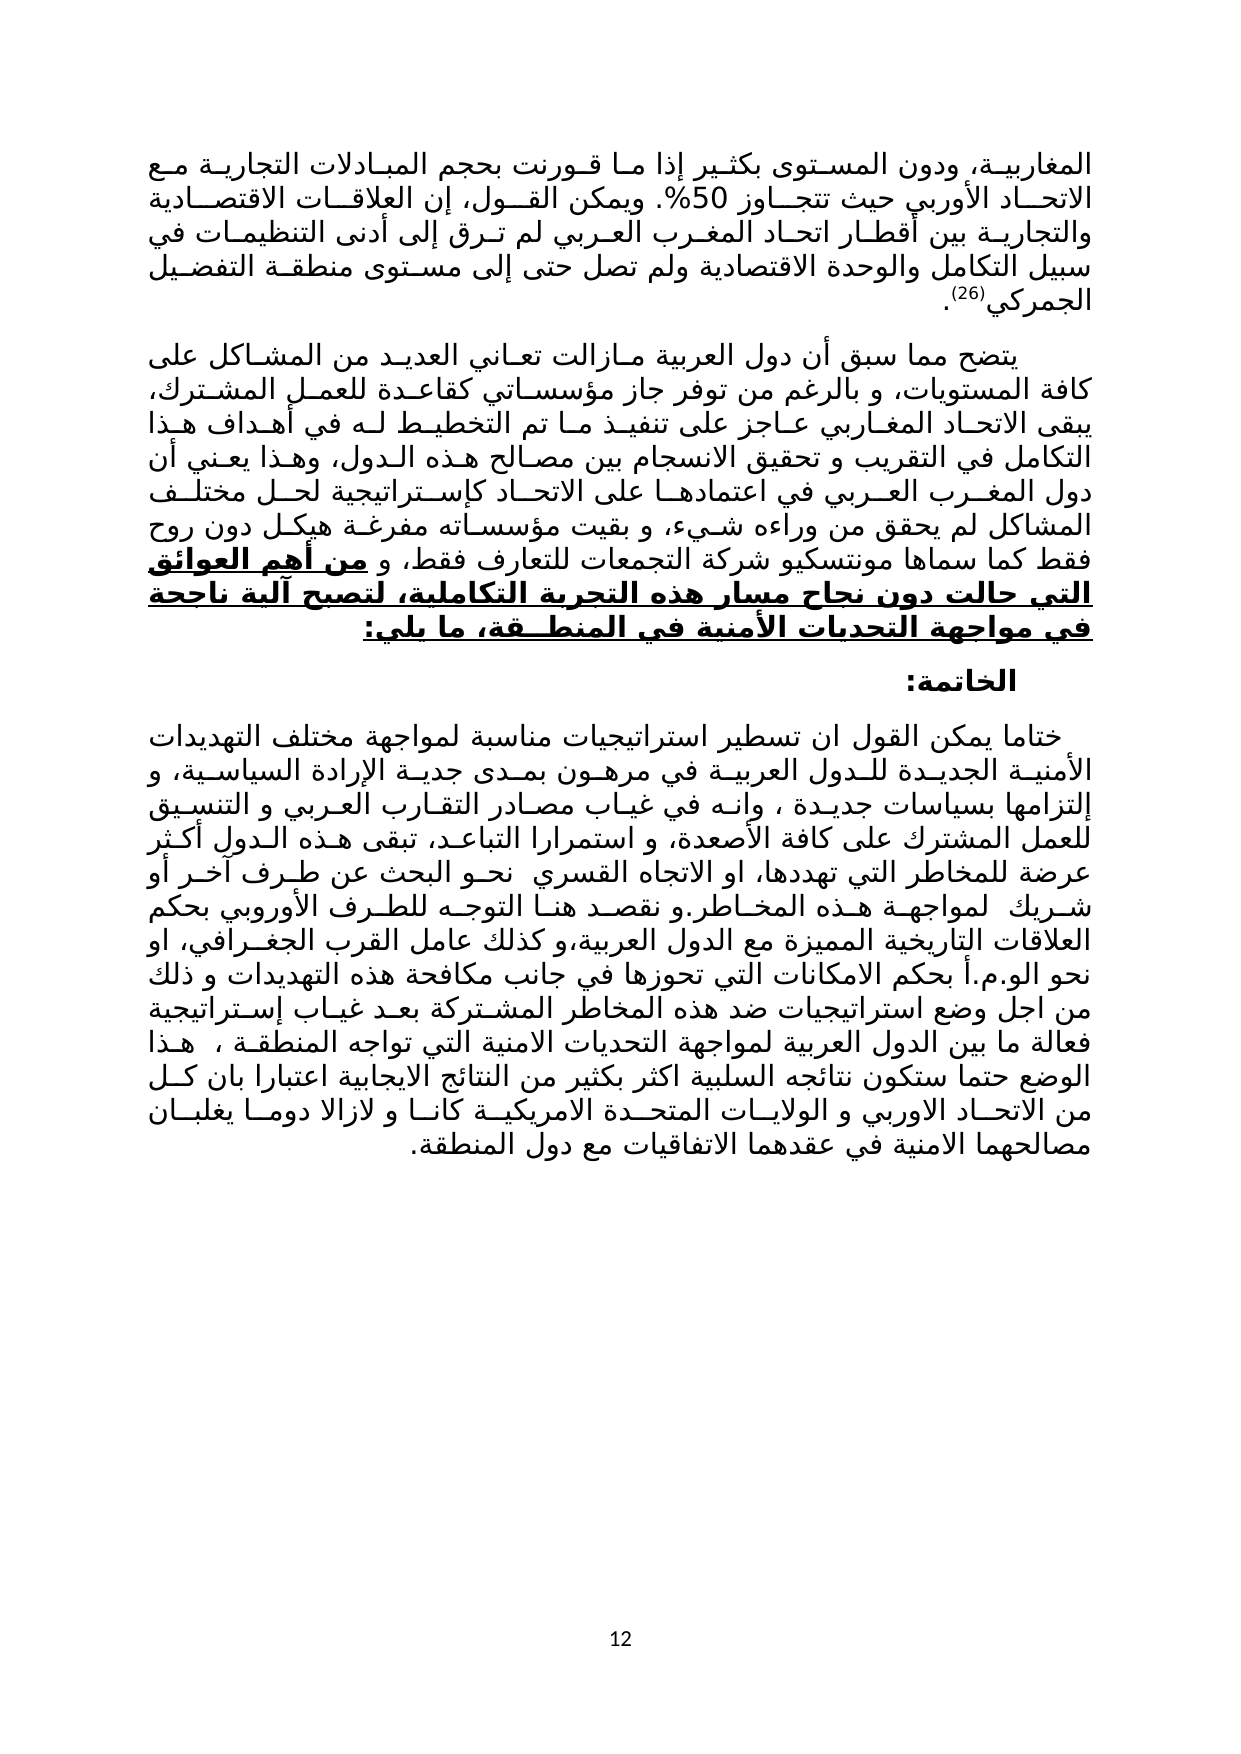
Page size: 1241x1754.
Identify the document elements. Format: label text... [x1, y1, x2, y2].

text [148, 148, 1093, 317]
text يتضح مما سبق أن دول العربية مازالت تعاني العديد من المشاكل على كافة المستويات، و بالرغم من توفر جاز مؤسساتي كقاعدة للعمل المشترك، يبقى الاتحاد المغاربي عاجز على تنفيذ ما تم التخطيط له في أهداف هذا التكامل في التقريب و تحقيق الانسجام بين مصالح هذه الدول، وهذا يعني أن دول المغرب العربي في اعتمادها على الاتحاد كإستراتيجية لحل مختلف المشاكل لم يحقق من وراءه شيء، و بقيت مؤسساته مفرغة هيكل دون روح فقط كما سماها مونتسكيو شركة التجمعات للتعارف فقط، و من أهم العوائق التي حالت دون نجاح مسار هذه التجربة التكاملية، لتصبح آلية ناجحة في مواجهة التحديات الأمنية في المنطــقة، ما يلي: [148, 338, 1093, 605]
text الخاتمة: [148, 665, 1093, 699]
text ختاما يمكن القول ان تسطير استراتيجيات مناسبة لمواجهة مختلف التهديدات الأمنية الجديدة للدول العربية في مرهون بمدى جدية الإرادة السياسية، و إلتزامها بسياسات جديدة ، وانه في غياب مصادر التقارب العربي و التنسيق للعمل المشترك على كافة الأصعدة، و استمرارا التباعد، تبقى هذه الدول أكثر عرضة للمخاطر التي تهددها، او الاتجاه القسري نحو البحث عن طرف آخر أو شريك لمواجهة هذه المخاطر.و نقصد هنا التوجه للطرف الأوروبي بحكم العلاقات التاريخية المميزة مع الدول العربية،و كذلك عامل القرب الجغرافي، او نحو الو.م.أ بحكم الامكانات التي تحوزها في جانب مكافحة هذه التهديدات و ذلك من اجل وضع استراتيجيات ضد هذه المخاطر المشتركة بعد غياب إستراتيجية فعالة ما بين الدول العربية لمواجهة التحديات الامنية التي تواجه المنطقة ، هذا الوضع حتما ستكون نتائجه السلبية اكثر بكثير من النتائج الايجابية اعتبارا بان كل من الاتحاد الاوربي و الولايات المتحدة الامريكية كانا و لازالا دوما يغلبان مصالحهما الامنية في عقدهما الاتفاقيات مع دول المنطقة. [148, 719, 1093, 1161]
text يتضح مما سبق أن دول العربية مازالت تعاني العديد من المشاكل على كافة المستويات، و بالرغم من توفر جاز مؤسساتي كقاعدة للعمل المشترك، يبقى الاتحاد المغاربي عاجز على تنفيذ ما تم التخطيط له في أهداف هذا التكامل في التقريب و تحقيق الانسجام بين مصالح هذه الدول، وهذا يعني أن دول المغرب العربي في اعتمادها على الاتحاد كإستراتيجية لحل مختلف المشاكل لم يحقق من وراءه شيء، و بقيت مؤسساته مفرغة هيكل دون روح فقط كما سماها مونتسكيو شركة التجمعات للتعارف فقط، و من أهم العوائق التي حالت دون نجاح مسار هذه التجربة التكاملية، لتصبح آلية ناجحة في مواجهة التحديات الأمنية في المنطــقة، ما يلي: [148, 607, 1093, 644]
